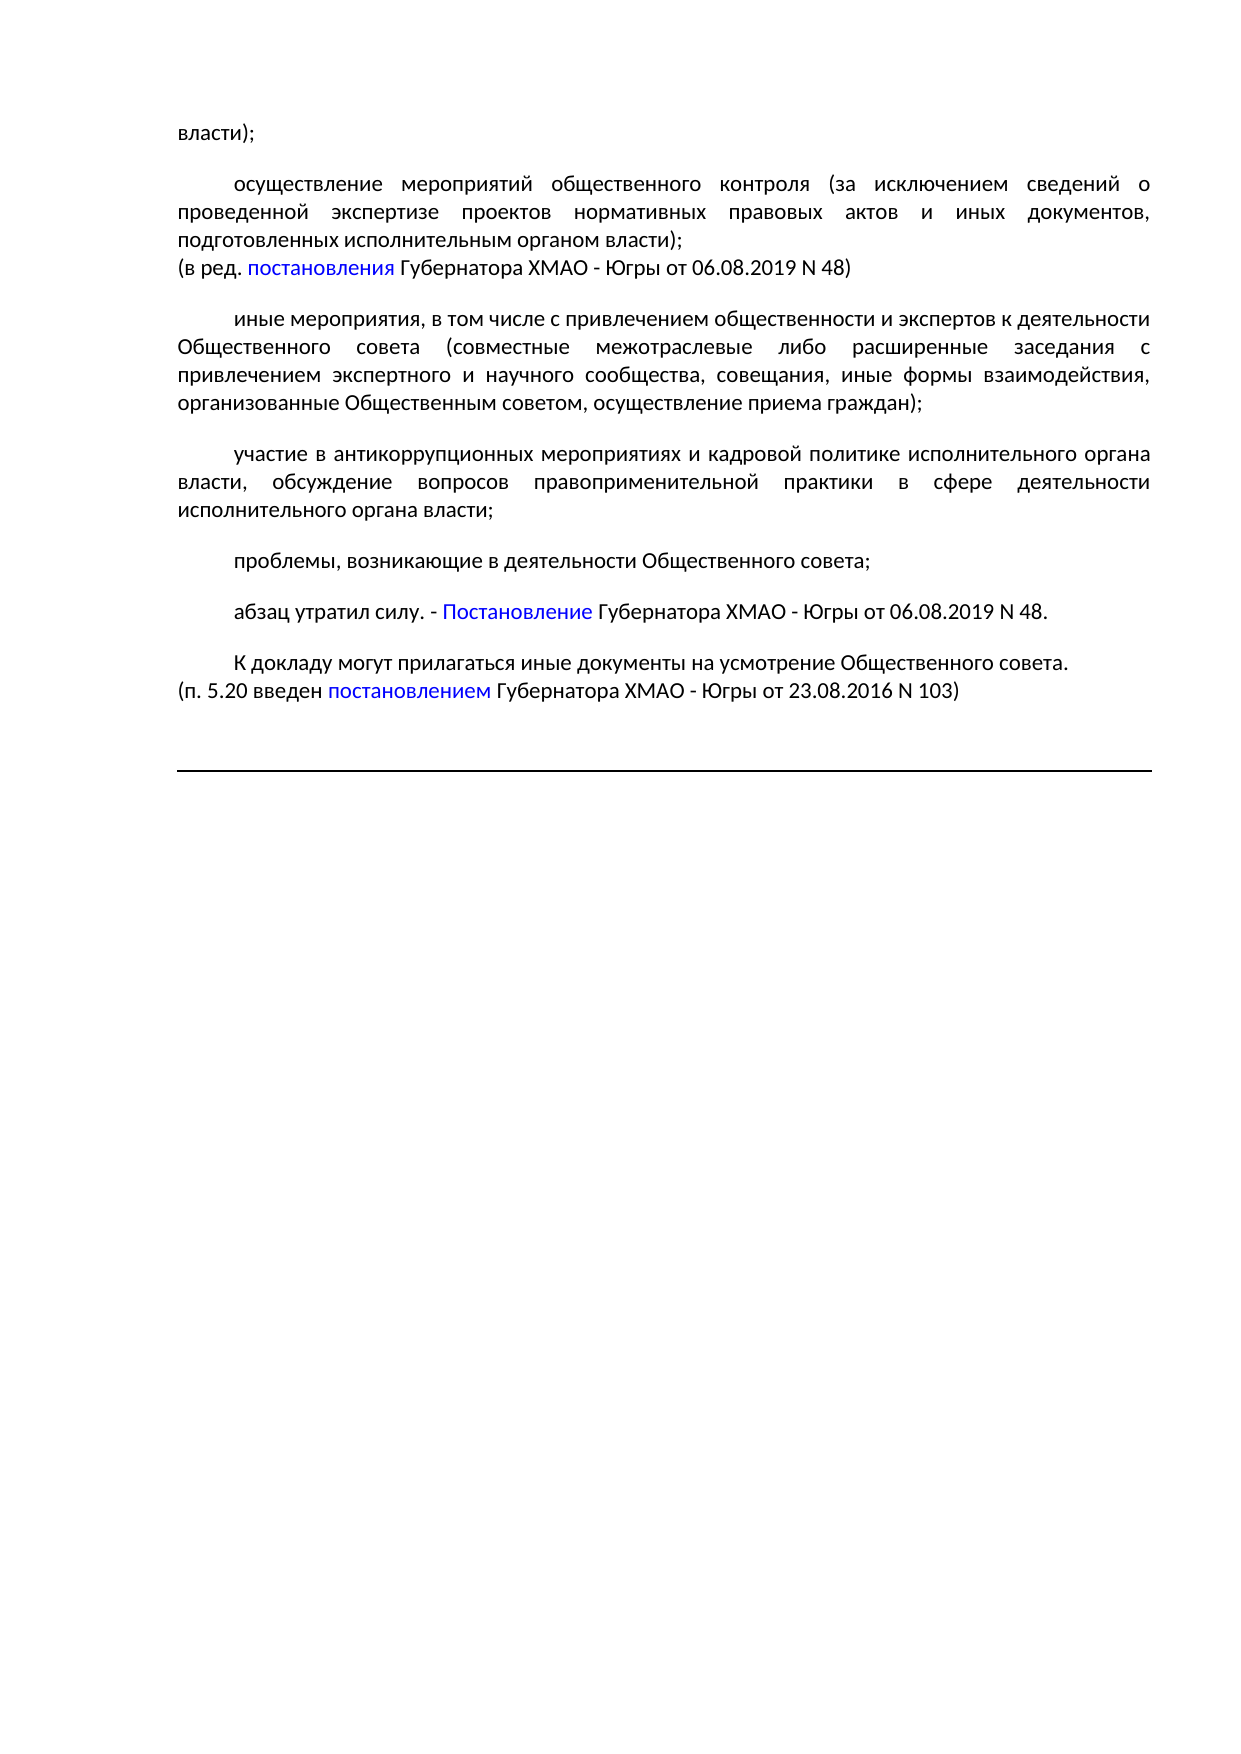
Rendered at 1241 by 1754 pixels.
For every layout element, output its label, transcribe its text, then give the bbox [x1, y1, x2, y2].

text иные мероприятия, в том числе с привлечением общественности и экспертов к деятельности Общественного совета (совместные межотраслевые либо расширенные заседания с привлечением экспертного и научного сообщества, совещания, иные формы взаимодействия, организованные Общественным советом, осуществление приема граждан); [177, 304, 1152, 416]
text участие в антикоррупционных мероприятиях и кадровой политике исполнительного органа власти, обсуждение вопросов правоприменительной практики в сфере деятельности исполнительного органа власти; [177, 439, 1152, 523]
text осуществление мероприятий общественного контроля (за исключением сведений о проведенной экспертизе проектов нормативных правовых актов и иных документов, подготовленных исполнительным органом власти); [177, 169, 1152, 253]
text (в ред. постановления Губернатора ХМАО - Югры от 06.08.2019 N 48) [177, 253, 1152, 281]
text проблемы, возникающие в деятельности Общественного совета; [177, 546, 1152, 574]
text (п. 5.20 введен постановлением Губернатора ХМАО - Югры от 23.08.2016 N 103) [177, 676, 1152, 704]
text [177, 118, 1152, 146]
text К докладу могут прилагаться иные документы на усмотрение Общественного совета. [177, 648, 1152, 676]
text абзац утратил силу. - Постановление Губернатора ХМАО - Югры от 06.08.2019 N 48. [177, 597, 1152, 625]
